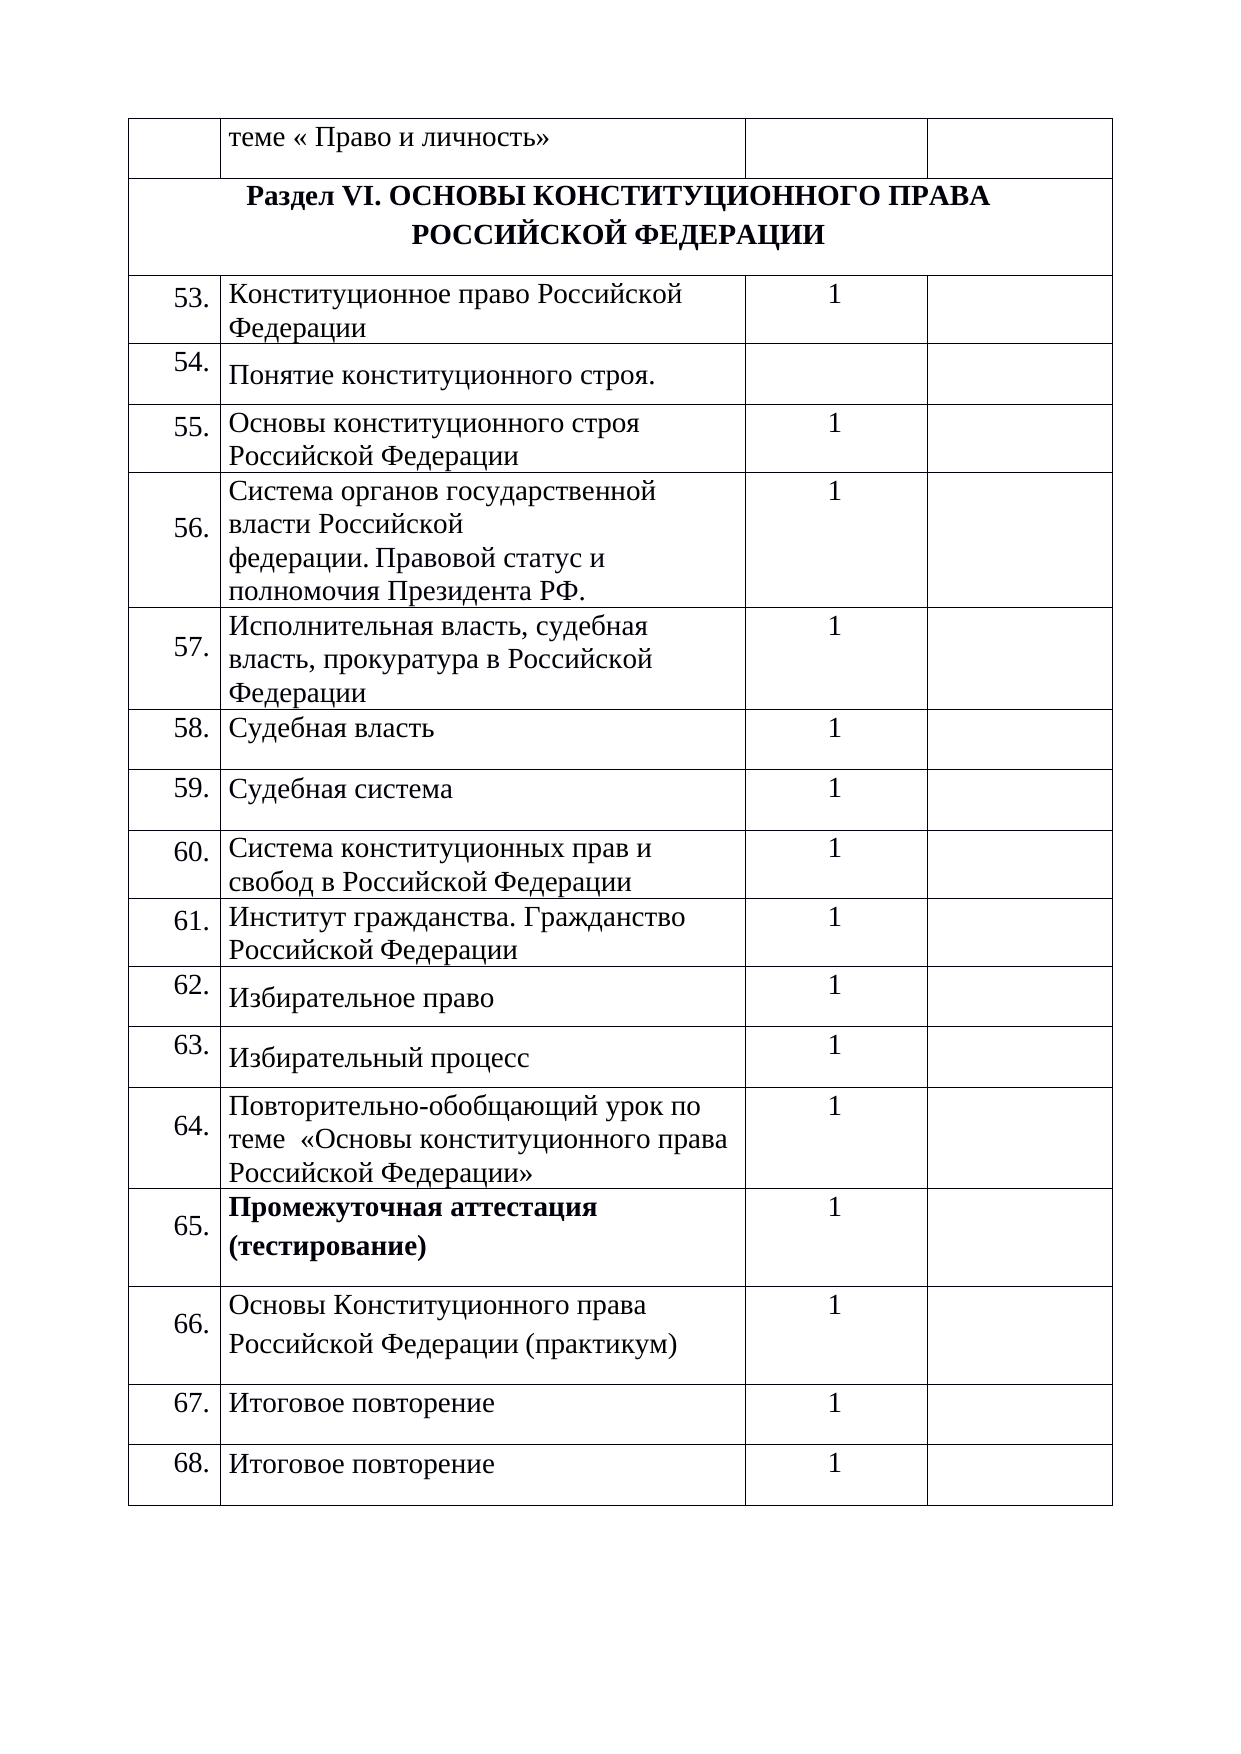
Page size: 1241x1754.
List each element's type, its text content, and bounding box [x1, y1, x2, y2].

table_cell 1 [746, 119, 927, 177]
table_cell 1 [746, 1027, 927, 1087]
table_cell [129, 1445, 220, 1505]
table_cell [928, 770, 1112, 829]
table_cell Исполнительная власть, судебная власть, прокуратура в Российской Федерации [221, 608, 745, 709]
table_cell 1 [746, 899, 927, 966]
table_cell [928, 608, 1112, 709]
table_cell [928, 899, 1112, 966]
table_cell 1 [746, 1088, 927, 1188]
table_cell Система органов государственной власти Российской федерации. Правовой статус и полномочия Президента РФ. [221, 473, 745, 607]
table_cell Итоговое повторение [221, 1385, 745, 1444]
table_cell 1 [746, 770, 927, 829]
table_cell [928, 119, 1112, 177]
table_cell [129, 1088, 220, 1188]
table_cell [928, 405, 1112, 472]
table_cell Избирательный процесс [221, 1027, 745, 1087]
table_cell [928, 1445, 1112, 1505]
table_cell [129, 276, 220, 343]
table_cell Система конституционных прав и свобод в Российской Федерации [221, 831, 745, 898]
table_cell 1 [746, 1189, 927, 1286]
table_cell Судебная система [221, 770, 745, 829]
table_cell [129, 473, 220, 607]
table_cell [129, 119, 220, 177]
table_cell Институт гражданства. Гражданство Российской Федерации [221, 899, 745, 966]
table_cell [129, 344, 220, 404]
table_cell 1 [746, 473, 927, 607]
table_cell Раздел VI. ОСНОВЫ КОНСТИТУЦИОННОГО ПРАВА РОССИЙСКОЙ ФЕДЕРАЦИИ [129, 179, 1112, 275]
table_cell [129, 1385, 220, 1444]
table_cell [928, 1088, 1112, 1188]
table_cell [928, 1385, 1112, 1444]
table_cell [928, 967, 1112, 1026]
table_cell [129, 1027, 220, 1087]
table_cell [129, 1287, 220, 1384]
table_cell [129, 608, 220, 709]
table_cell 1 [746, 276, 927, 343]
table_cell 1 [746, 967, 927, 1026]
table_cell [928, 831, 1112, 898]
table_cell 1 [746, 831, 927, 898]
table_cell [928, 473, 1112, 607]
table_cell Избирательное право [221, 967, 745, 1026]
table_cell Основы конституционного строя Российской Федерации [221, 405, 745, 472]
table_cell [928, 710, 1112, 769]
table_cell Повторительно-обобщающий урок по теме «Основы конституционного права Российской Федерации» [221, 1088, 745, 1188]
table_cell 1 [746, 1385, 927, 1444]
table_cell [129, 899, 220, 966]
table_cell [221, 119, 745, 177]
table_cell [928, 1027, 1112, 1087]
table_cell [129, 967, 220, 1026]
table_cell Основы Конституционного права Российской Федерации (практикум) [221, 1287, 745, 1384]
table_cell [129, 831, 220, 898]
table_cell [928, 1189, 1112, 1286]
table_cell 1 [746, 710, 927, 769]
table_cell [129, 405, 220, 472]
table_cell Итоговое повторение [221, 1445, 745, 1505]
table_cell 1 [746, 1445, 927, 1505]
table_cell Понятие конституционного строя. [221, 344, 745, 404]
table_cell 1 [746, 608, 927, 709]
table_cell Судебная власть [221, 710, 745, 769]
table_cell [928, 344, 1112, 404]
table_cell Промежуточная аттестация (тестирование) [221, 1189, 745, 1286]
table_cell [129, 710, 220, 769]
table_cell Конституционное право Российской Федерации [221, 276, 745, 343]
table_cell [928, 276, 1112, 343]
table_cell 1 [746, 405, 927, 472]
table_cell [129, 770, 220, 829]
table_cell 1 [746, 1287, 927, 1384]
table_cell [129, 1189, 220, 1286]
table_cell [928, 1287, 1112, 1384]
table_cell [746, 344, 927, 404]
